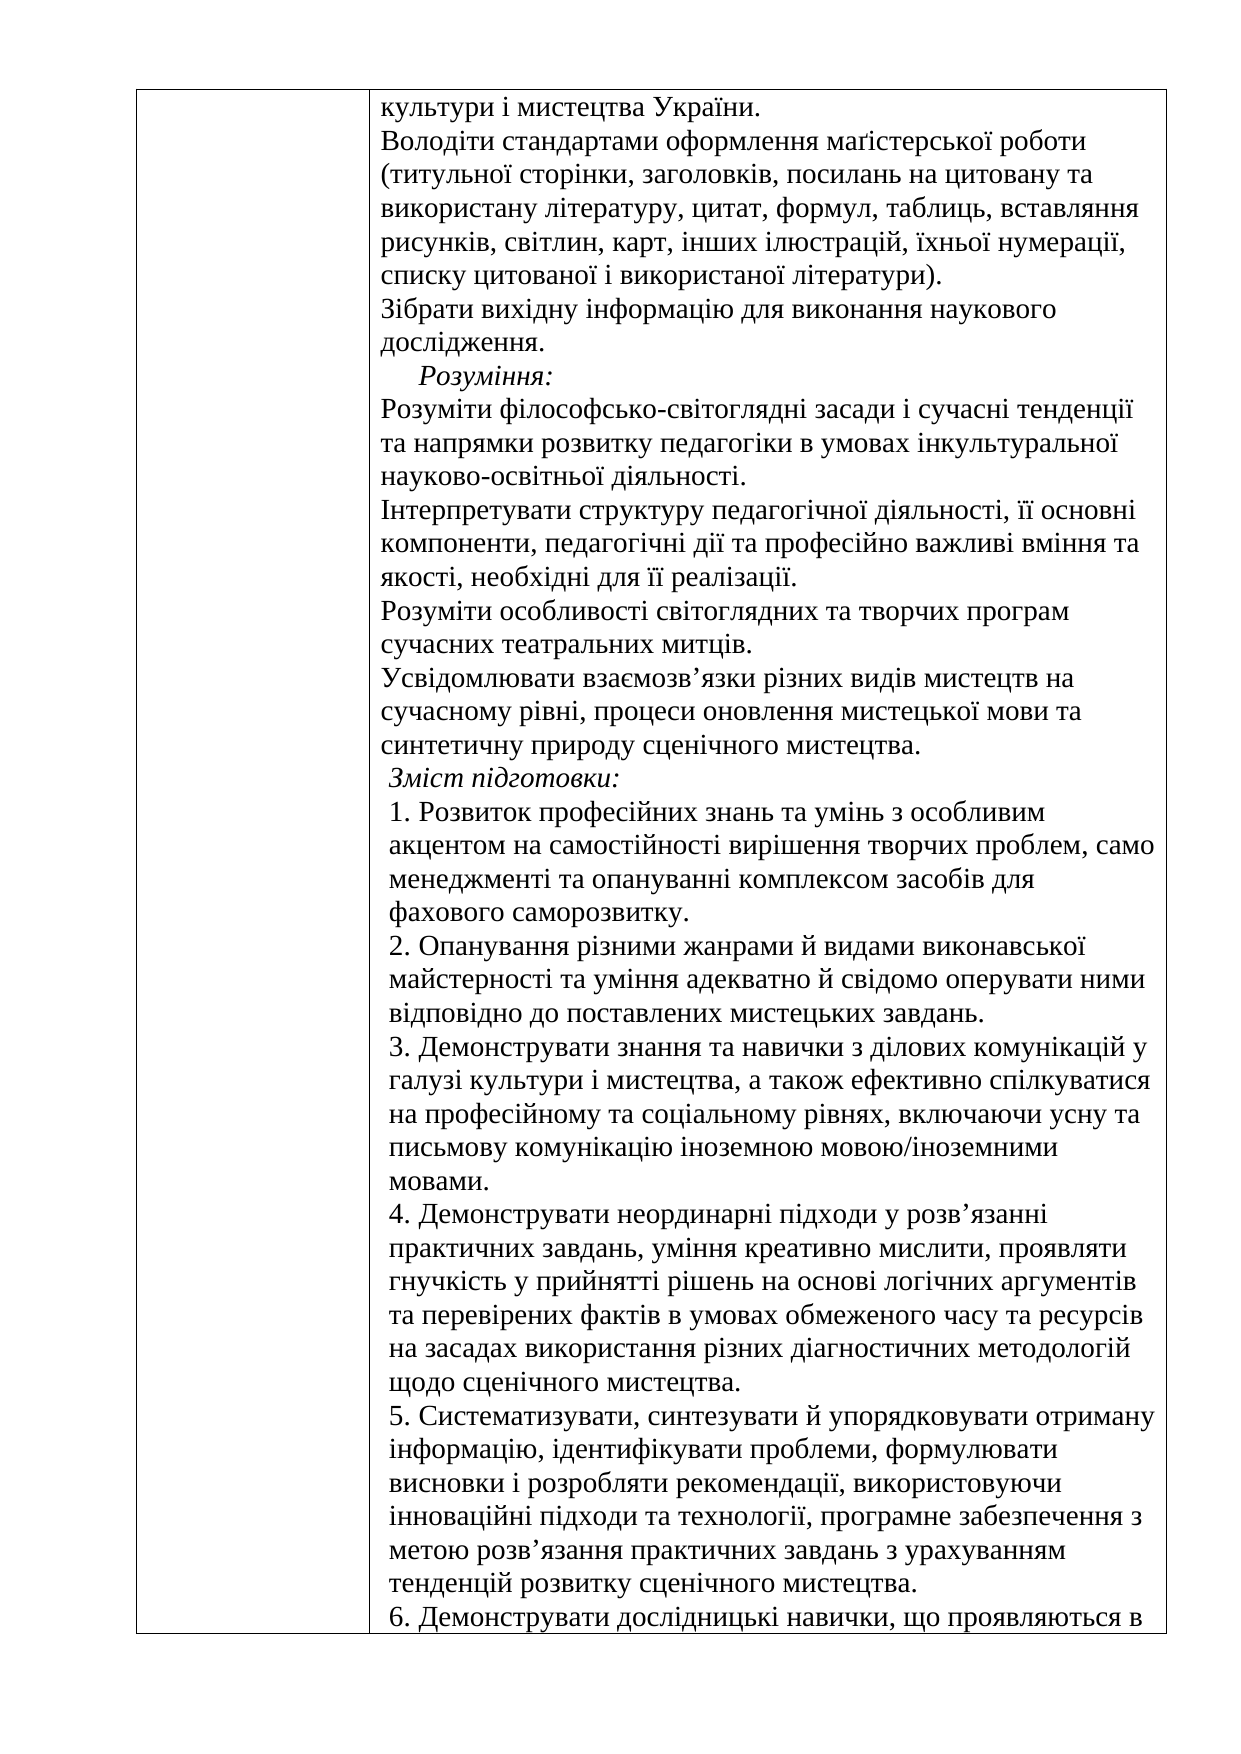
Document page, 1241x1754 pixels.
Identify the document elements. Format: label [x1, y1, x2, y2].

table_cell [370, 90, 1166, 1632]
table_cell [137, 90, 369, 1632]
